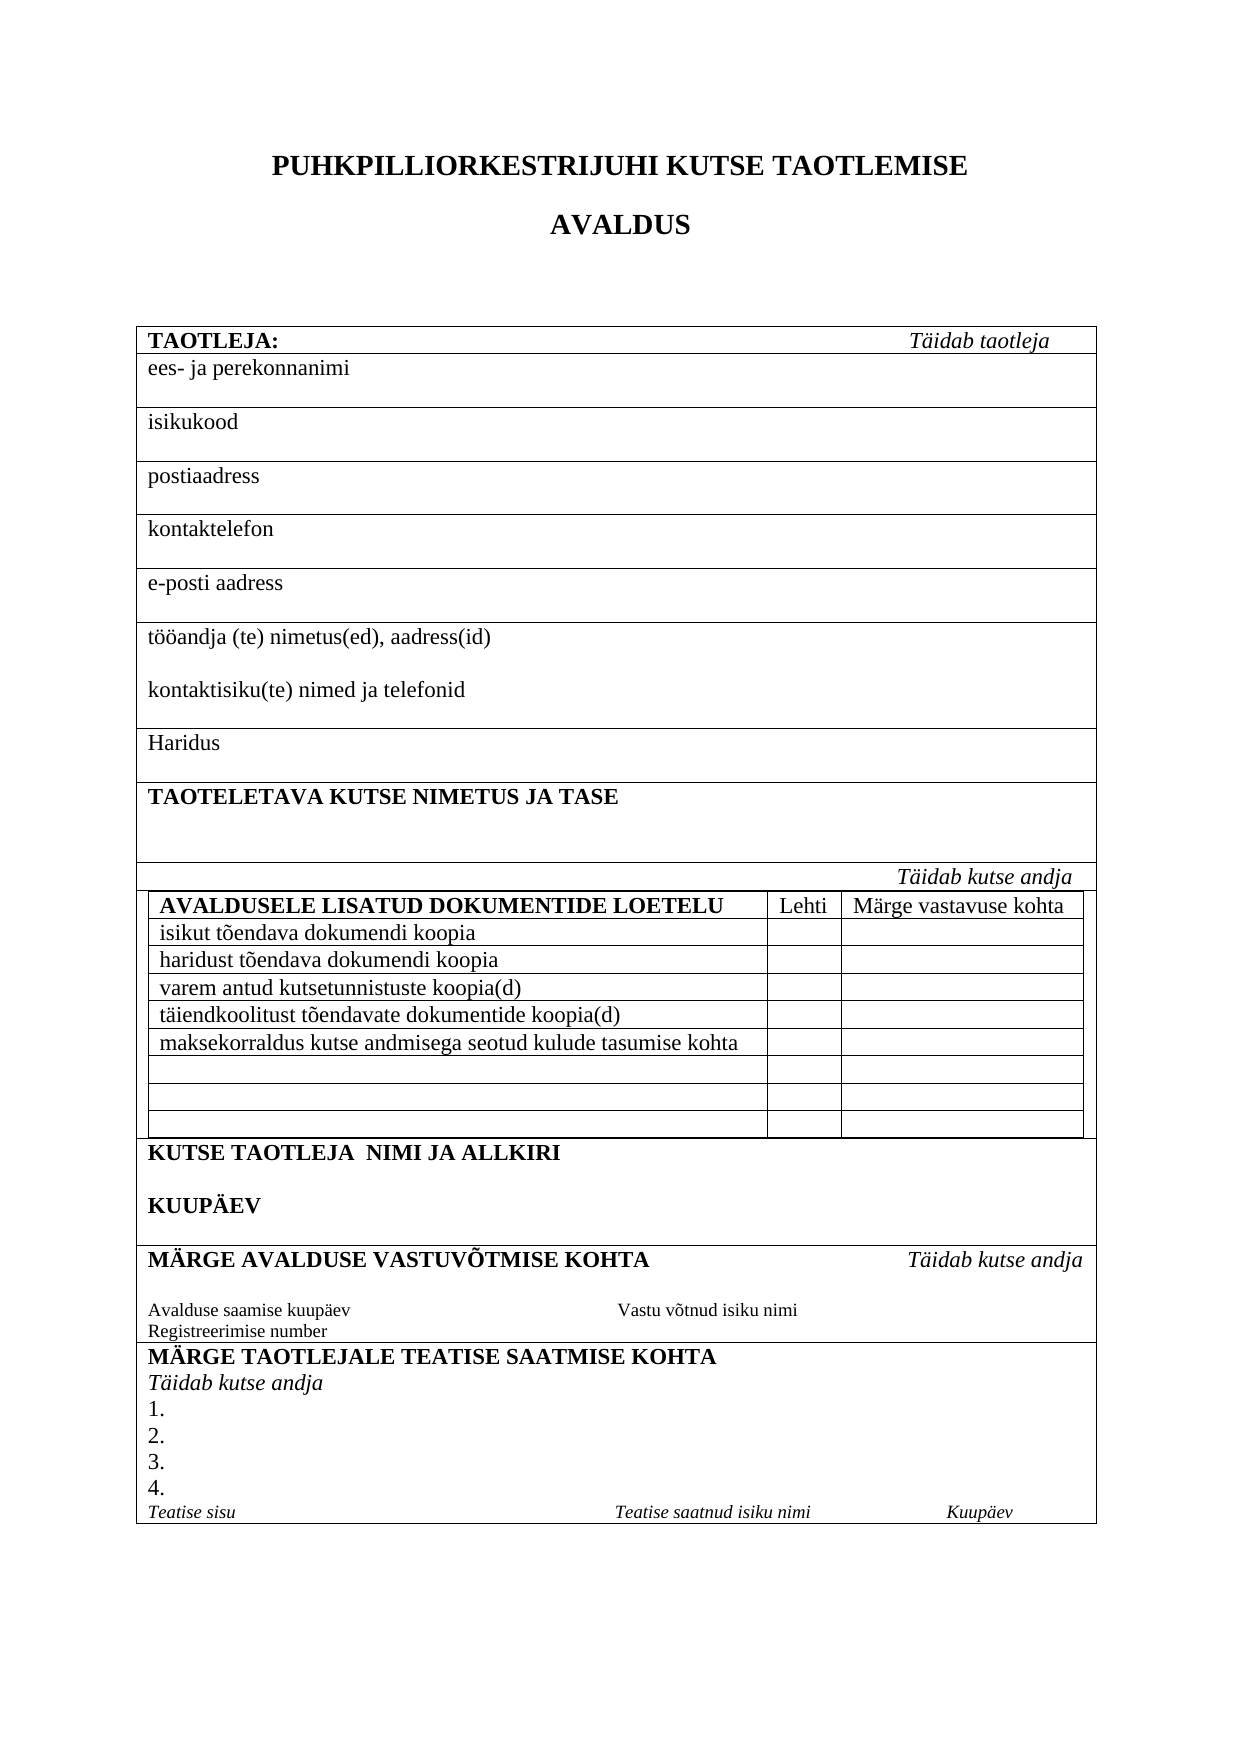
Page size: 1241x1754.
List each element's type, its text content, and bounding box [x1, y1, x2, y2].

table_cell [842, 1056, 1083, 1083]
table_cell [149, 946, 767, 973]
table_cell MÄRGE TAOTLEJALE TEATISE SAATMISE KOHTA Täidab kutse andja 1. 2. 3. 4. Teatise sisu Teatise saatnud isiku nimi Kuupäev [137, 1343, 1096, 1522]
table_cell [842, 974, 1083, 1000]
table_cell tööandja (te) nimetus(ed), aadress(id) kontaktisiku(te) nimed ja telefonid [137, 623, 1096, 728]
table_cell e-posti aadress [137, 569, 1096, 622]
table_cell [768, 946, 841, 973]
table_cell Haridus [137, 729, 1096, 782]
table_cell [842, 892, 1083, 918]
table_cell [137, 891, 148, 1138]
text PUHKPILLIORKESTRIJUHI KUTSE TAOTLEMISE [148, 148, 1093, 181]
table_cell ees- ja perekonnanimi [137, 354, 1096, 407]
table_cell [149, 1056, 767, 1083]
table_cell [842, 946, 1083, 973]
table_cell [149, 892, 767, 918]
table_cell postiaadress [137, 462, 1096, 514]
table_cell [842, 919, 1083, 945]
table_cell MÄRGE AVALDUSE VASTUVÕTMISE KOHTA Täidab kutse andja Avalduse saamise kuupäev Vastu võtnud isiku nimi Registreerimise number [137, 1246, 1096, 1342]
table_cell kontaktelefon [137, 515, 1096, 568]
table_cell [768, 1001, 841, 1028]
table_cell [149, 1111, 767, 1137]
table_cell [149, 974, 767, 1000]
table_header TAOTLEJA: Täidab taotleja [137, 327, 1096, 353]
table_cell Täidab kutse andja [137, 863, 1096, 889]
table_cell [768, 1084, 841, 1110]
table_cell TAOTELETAVA KUTSE NIMETUS JA TASE [137, 783, 1096, 862]
table_cell KUTSE TAOTLEJA NIMI JA ALLKIRI KUUPÄEV [137, 1139, 1096, 1245]
table_cell [768, 1111, 841, 1137]
table_cell [149, 919, 767, 945]
table_cell [768, 1029, 841, 1055]
text AVALDUS [148, 207, 1093, 241]
table_cell [842, 1084, 1083, 1110]
table_cell [842, 1111, 1083, 1137]
table_cell [842, 1029, 1083, 1055]
table_cell [768, 919, 841, 945]
table_cell [768, 1056, 841, 1083]
table_cell [768, 974, 841, 1000]
table_cell [842, 1001, 1083, 1028]
table_cell [149, 1084, 767, 1110]
table_cell [149, 1001, 767, 1028]
table_cell isikukood [137, 408, 1096, 461]
table_cell [149, 1029, 767, 1055]
table_cell [768, 892, 841, 918]
table_cell [1084, 891, 1096, 1138]
